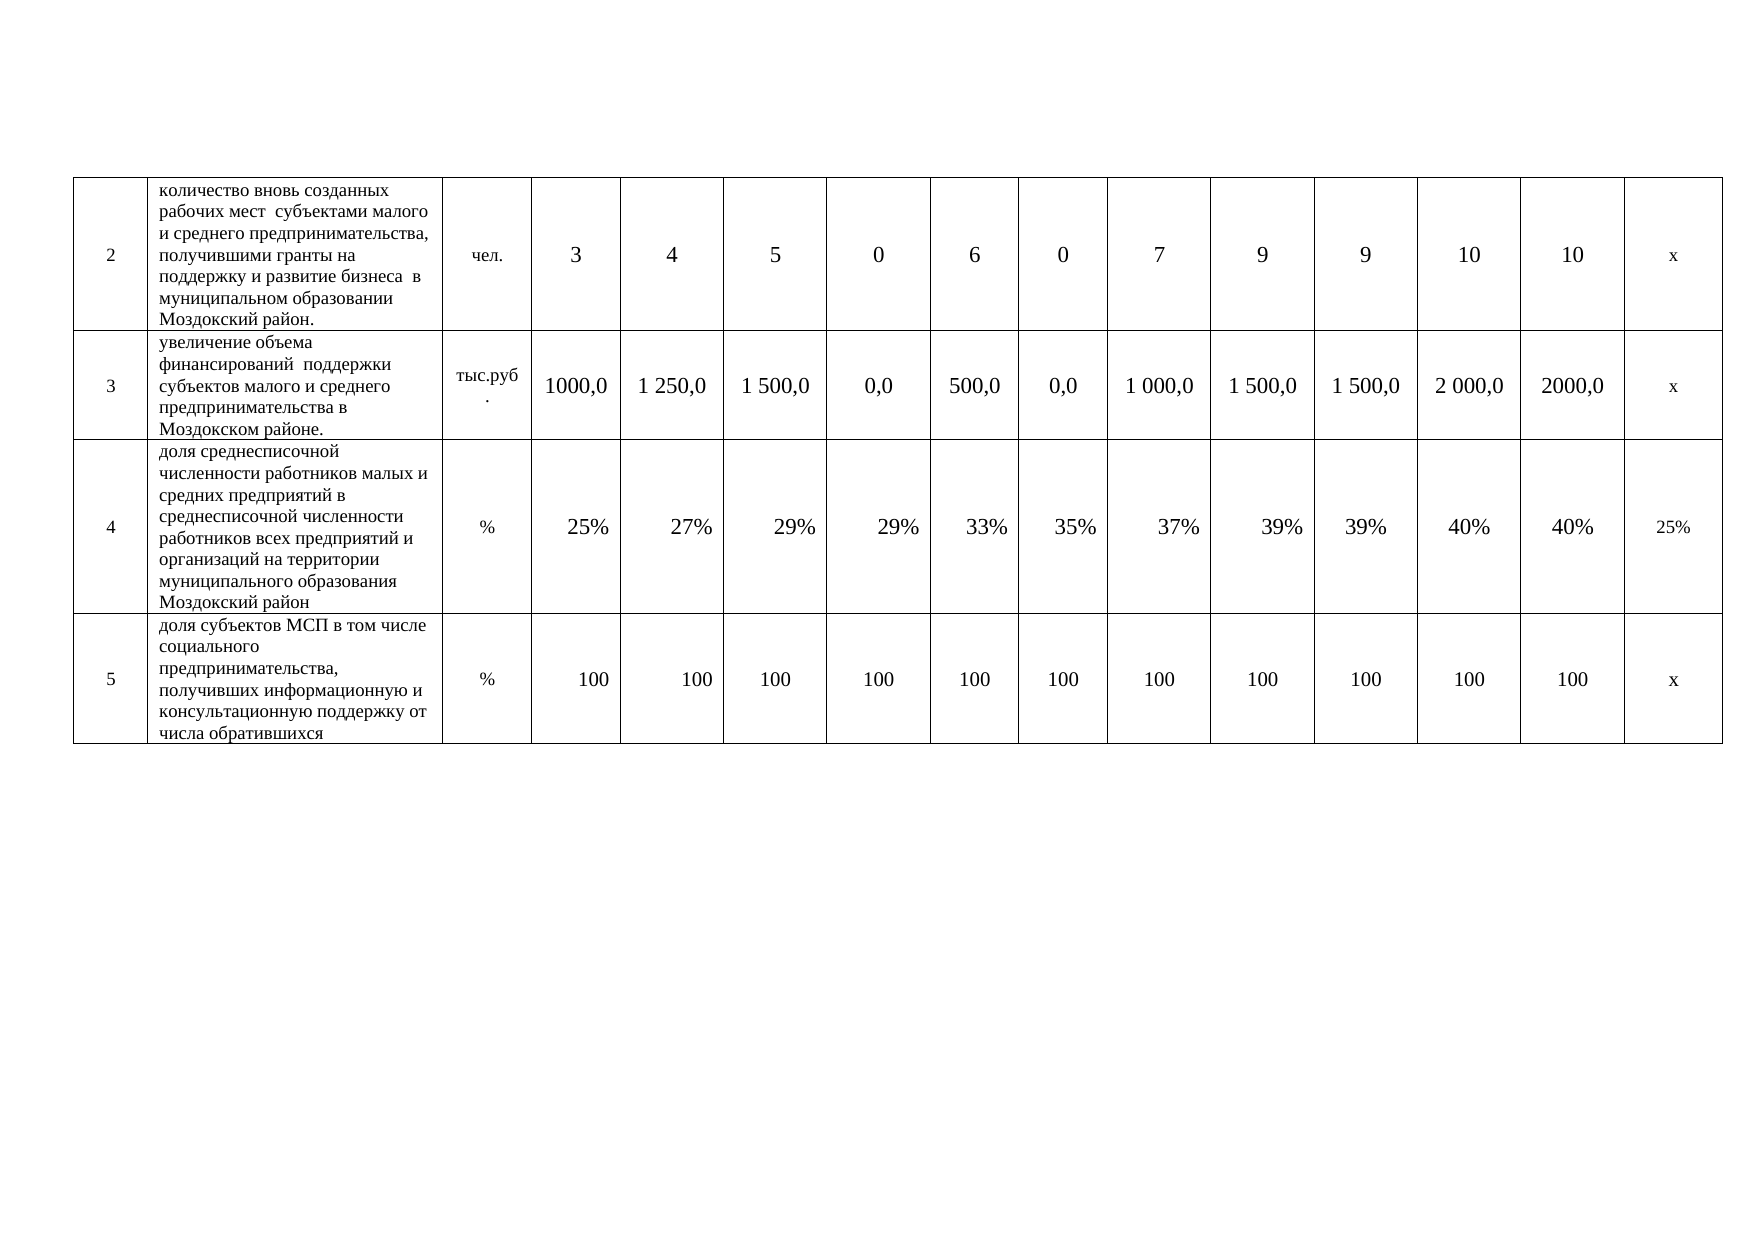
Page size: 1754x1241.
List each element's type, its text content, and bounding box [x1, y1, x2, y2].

table_cell х [1625, 614, 1722, 743]
table_cell 100 [1211, 614, 1314, 743]
table_cell 10 [1521, 178, 1624, 330]
table_cell 29% [724, 440, 826, 613]
table_cell 4 [621, 178, 723, 330]
table_cell чел. [443, 178, 531, 330]
table_cell 2 [74, 178, 147, 330]
table_cell 35% [1019, 440, 1107, 613]
table_cell 29% [827, 440, 930, 613]
table_cell увеличение объема финансирований поддержки субъектов малого и среднего предпринимательства в Моздокском районе. [148, 331, 442, 439]
table_cell тыс.руб. [443, 331, 531, 439]
table_cell 7 [1108, 178, 1210, 330]
table_cell 0,0 [1019, 331, 1107, 439]
table_cell 25% [532, 440, 620, 613]
table_cell 1 000,0 [1108, 331, 1210, 439]
table_cell 10 [1418, 178, 1520, 330]
table_cell 100 [931, 614, 1018, 743]
table_cell 3 [532, 178, 620, 330]
table_cell 0 [1019, 178, 1107, 330]
table_cell 39% [1315, 440, 1417, 613]
table_cell 500,0 [931, 331, 1018, 439]
table_cell х [1625, 178, 1722, 330]
table_cell 1000,0 [532, 331, 620, 439]
table_cell 2000,0 [1521, 331, 1624, 439]
table_cell 100 [1019, 614, 1107, 743]
table_cell 27% [621, 440, 723, 613]
table_cell 0 [827, 178, 930, 330]
table_cell 100 [1521, 614, 1624, 743]
table_cell 100 [1108, 614, 1210, 743]
table_cell 100 [1418, 614, 1520, 743]
table_cell доля субъектов МСП в том числе социального предпринимательства, получивших информационную и консультационную поддержку от числа обратившихся [148, 614, 442, 743]
table_cell 39% [1211, 440, 1314, 613]
table_cell 100 [827, 614, 930, 743]
table_cell 3 [74, 331, 147, 439]
table_cell 1 500,0 [724, 331, 826, 439]
table_cell % [443, 440, 531, 613]
table_cell 1 500,0 [1315, 331, 1417, 439]
table_cell 5 [724, 178, 826, 330]
table_cell 1 500,0 [1211, 331, 1314, 439]
table_cell 6 [931, 178, 1018, 330]
table_cell 25% [1625, 440, 1722, 613]
table_cell 9 [1315, 178, 1417, 330]
table_cell % [443, 614, 531, 743]
table_cell 37% [1108, 440, 1210, 613]
table_cell 33% [931, 440, 1018, 613]
table_cell 40% [1418, 440, 1520, 613]
table_cell 2 000,0 [1418, 331, 1520, 439]
table_cell 40% [1521, 440, 1624, 613]
table_cell 9 [1211, 178, 1314, 330]
table_cell количество вновь созданных рабочих мест субъектами малого и среднего предпринимательства, получившими гранты на поддержку и развитие бизнеса в муниципальном образовании Моздокский район. [148, 178, 442, 330]
table_cell 0,0 [827, 331, 930, 439]
table_cell 100 [621, 614, 723, 743]
table_cell 5 [74, 614, 147, 743]
table_cell 100 [724, 614, 826, 743]
table_cell 100 [532, 614, 620, 743]
table_cell доля среднесписочной численности работников малых и средних предприятий в среднесписочной численности работников всех предприятий и организаций на территории муниципального образования Моздокский район [148, 440, 442, 613]
table_cell х [1625, 331, 1722, 439]
table_cell 4 [74, 440, 147, 613]
table_cell 100 [1315, 614, 1417, 743]
table_cell 1 250,0 [621, 331, 723, 439]
